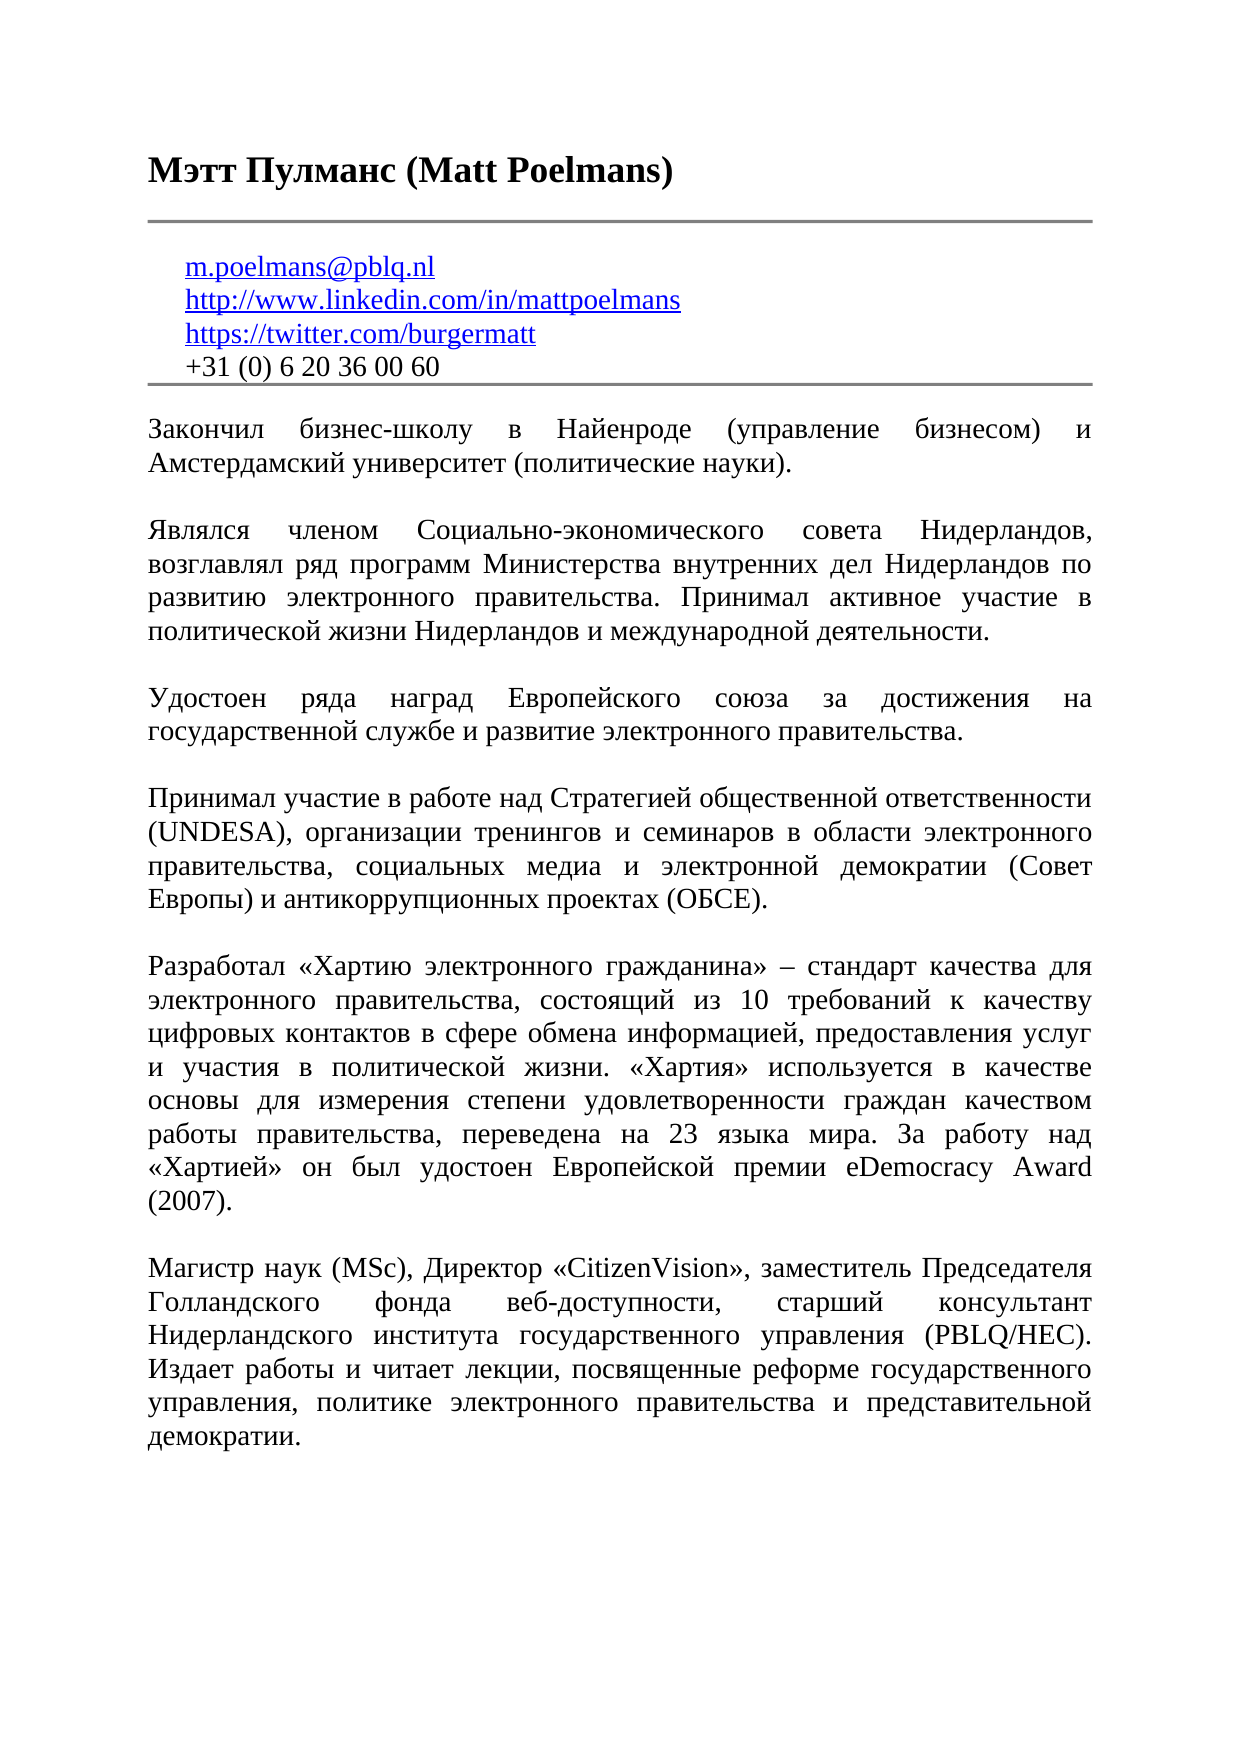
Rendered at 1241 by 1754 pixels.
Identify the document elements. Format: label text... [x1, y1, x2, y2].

text Принимал участие в работе над Стратегией общественной ответственности (UNDESA), организации тренингов и семинаров в области электронного правительства, социальных медиа и электронной демократии (Совет Европы) и антикоррупционных проектах (OБСЕ). [148, 781, 1093, 915]
text Закончил бизнес-школу в Найенроде (управление бизнесом) и Амстердамский университет (политические науки). [148, 412, 1093, 479]
text http://www.linkedin.com/in/mattpoelmans [185, 282, 1093, 316]
text https://twitter.com/burgermatt [185, 316, 1093, 349]
text +31 (0) 6 20 36 00 60 [185, 349, 1093, 382]
text m.poelmans@pblq.nl [185, 249, 1093, 282]
text Являлся членом Социально-экономического совета Нидерландов, возглавлял ряд программ Министерства внутренних дел Нидерландов по развитию электронного правительства. Принимал активное участие в политической жизни Нидерландов и международной деятельности. [148, 512, 1093, 646]
text Мэтт Пулманс (Matt Poelmans) [148, 148, 1093, 191]
text Разработал «Хартию электронного гражданина» – стандарт качества для электронного правительства, состоящий из 10 требований к качеству цифровых контактов в сфере обмена информацией, предоставления услуг и участия в политической жизни. «Хартия» используется в качестве основы для измерения степени удовлетворенности граждан качеством работы правительства, переведена на 23 языка мира. За работу над «Хартией» он был удостоен Европейской премии eDemocracy Award (2007). [148, 948, 1093, 1217]
text Удостоен ряда наград Европейского союза за достижения на государственной службе и развитие электронного правительства. [148, 680, 1093, 747]
text Магистр наук (MSc), Директор «CitizenVision», заместитель Председателя Голландского фонда веб-доступности, старший консультант Нидерландского института государственного управления (PBLQ/HEC). Издает работы и читает лекции, посвященные реформе государственного управления, политике электронного правительства и представительной демократии. [148, 1250, 1093, 1451]
